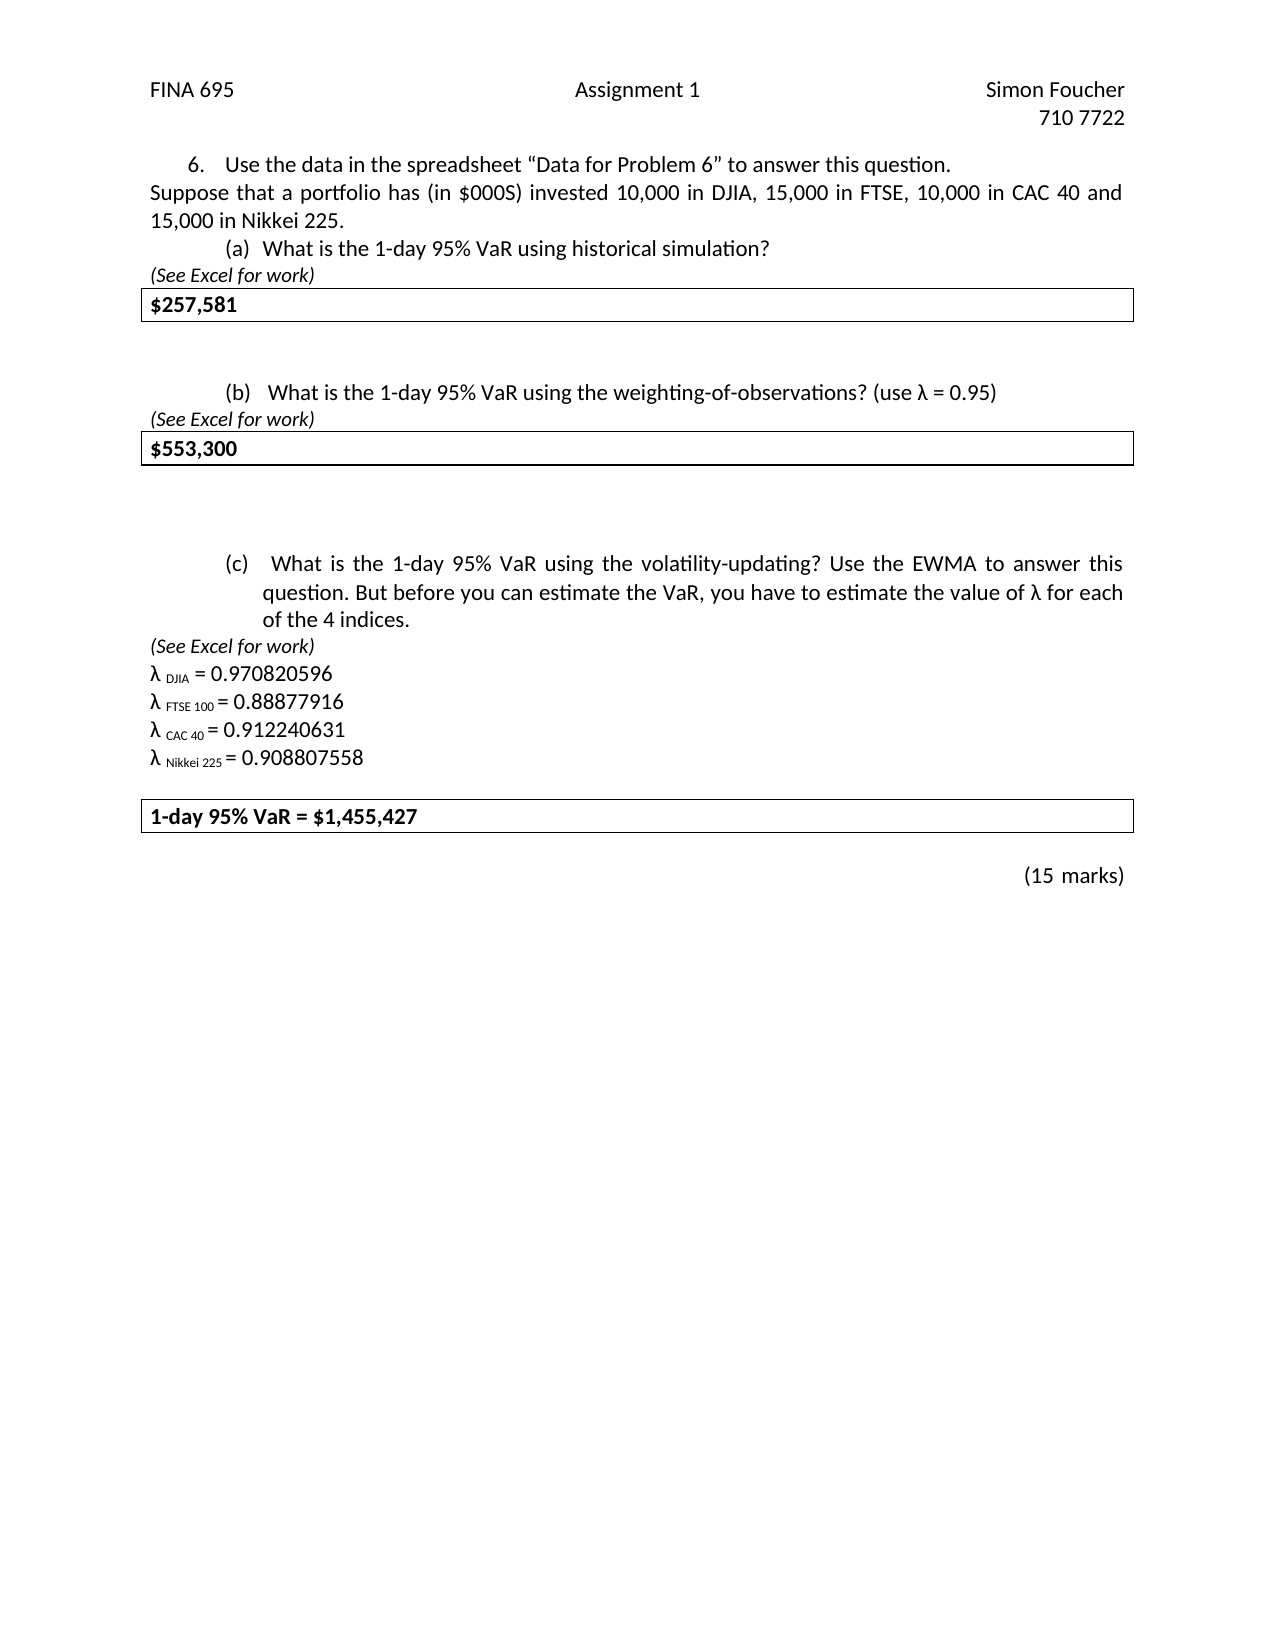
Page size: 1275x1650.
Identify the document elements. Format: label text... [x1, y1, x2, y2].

text (See Excel for work) [150, 634, 1125, 659]
text (See Excel for work) [150, 262, 1125, 287]
list Use the data in the spreadsheet “Data for Problem 6” to answer this question. [187, 150, 1125, 178]
list What is the 1-day 95% VaR using historical simulation? [225, 234, 1125, 262]
list What is the 1-day 95% VaR using the weighting-of-observations? (use λ = 0.95) [225, 378, 1125, 406]
list What is the 1-day 95% VaR using the volatility-updating? Use the EWMA to answer this question. But before you can estimate the VaR, you have to estimate the value of λ for each of the 4 indices. [225, 549, 1125, 634]
text 1-day 95% VaR = $1,455,427 [142, 800, 1133, 832]
text Suppose that a portfolio has (in $000S) invested 10,000 in DJIA, 15,000 in FTSE, 10,000 in CAC 40 and 15,000 in Nikkei 225. [150, 178, 1125, 234]
list marks) [1023, 861, 1125, 889]
text λ DJIA = 0.970820596 [150, 659, 1125, 687]
text λ Nikkei 225 = 0.908807558 [150, 743, 1125, 771]
text λ FTSE 100 = 0.88877916 [150, 687, 1125, 715]
text λ CAC 40 = 0.912240631 [150, 715, 1125, 743]
text $553,300 [142, 432, 1133, 464]
text (See Excel for work) [150, 406, 1125, 431]
text $257,581 [142, 289, 1133, 321]
